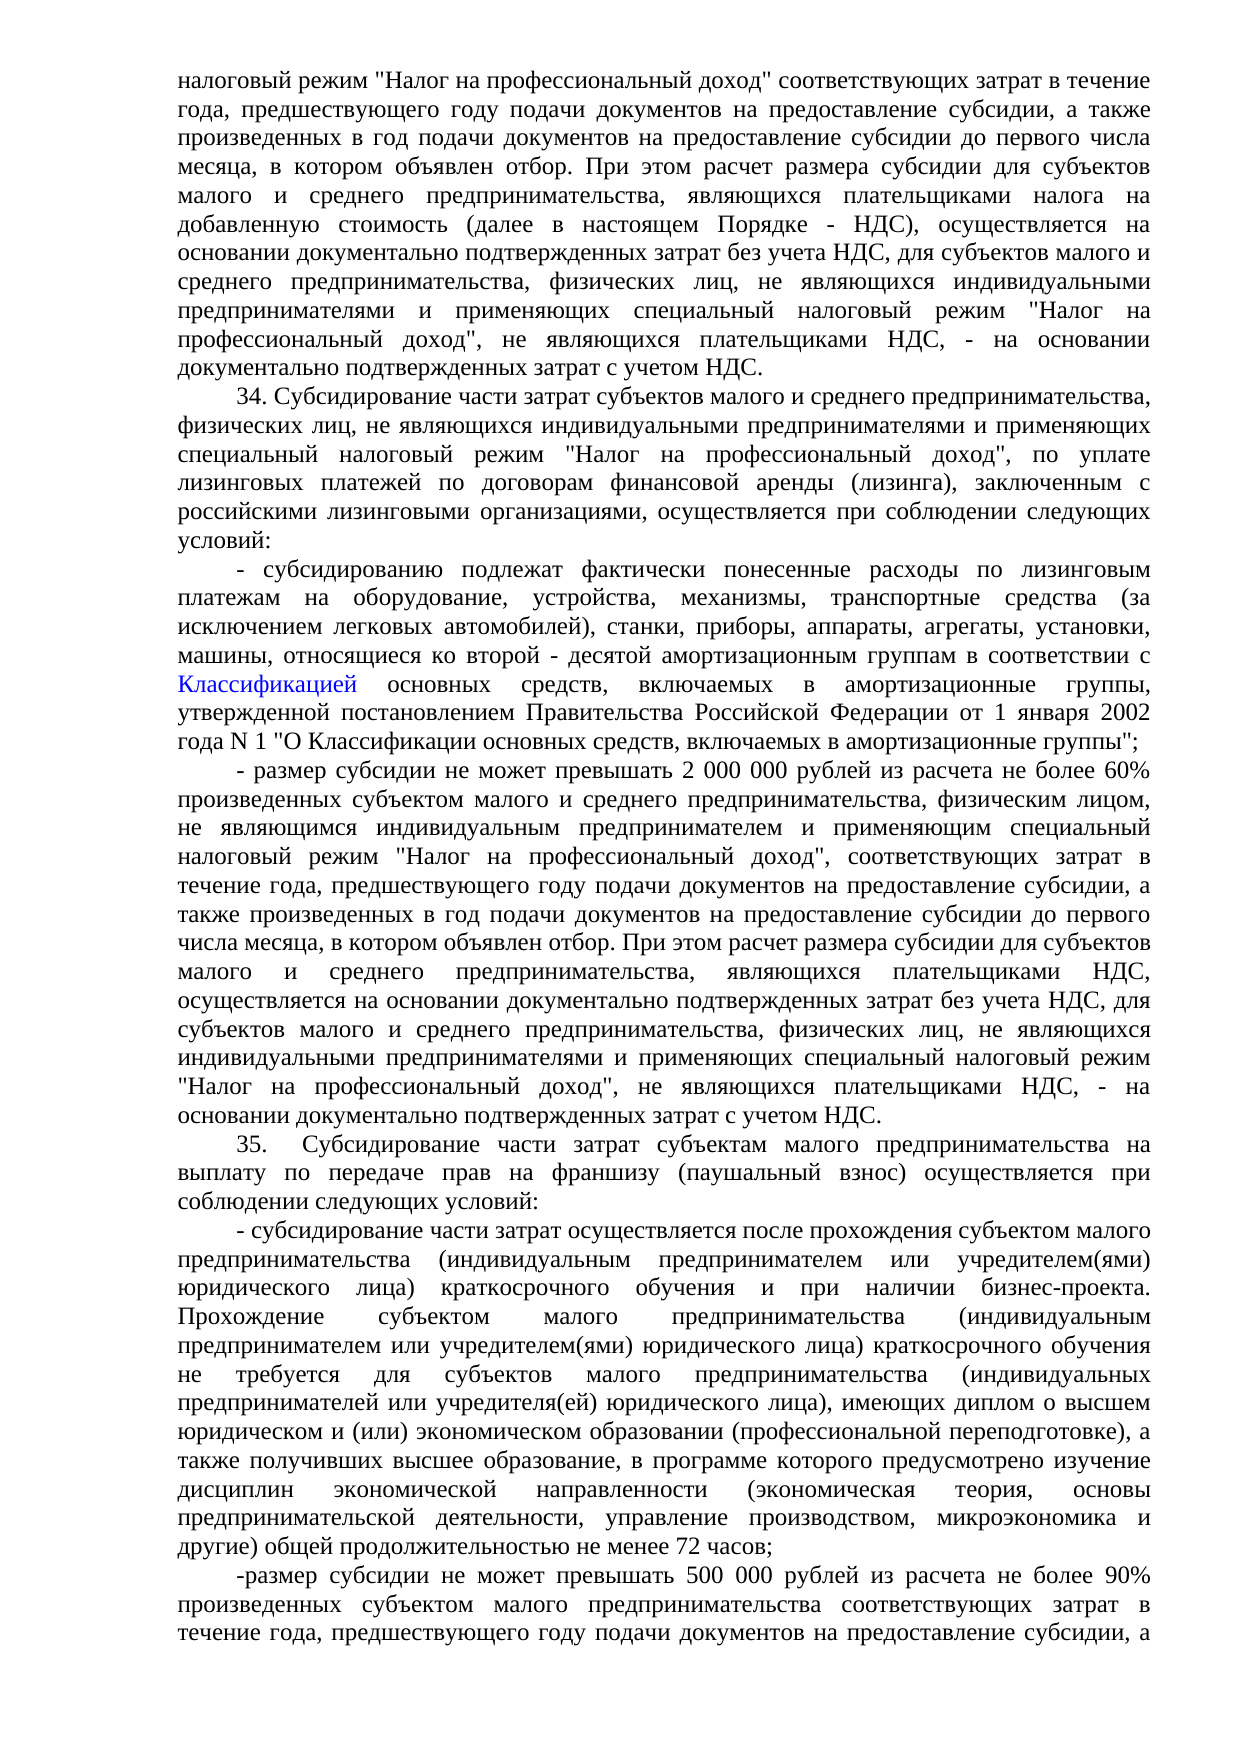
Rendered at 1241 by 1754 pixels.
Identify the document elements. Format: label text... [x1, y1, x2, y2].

text - размер субсидии не может превышать 2 000 000 рублей из расчета не более 60% произведенных субъектом малого и среднего предпринимательства, физическим лицом, не являющимся индивидуальным предпринимателем и применяющим специальный налоговый режим "Налог на профессиональный доход", соответствующих затрат в течение года, предшествующего году подачи документов на предоставление субсидии, а также произведенных в год подачи документов на предоставление субсидии до первого числа месяца, в котором объявлен отбор. При этом расчет размера субсидии для субъектов малого и среднего предпринимательства, являющихся плательщиками НДС, осуществляется на основании документально подтвержденных затрат без учета НДС, для субъектов малого и среднего предпринимательства, физических лиц, не являющихся индивидуальными предпринимателями и применяющих специальный налоговый режим "Налог на профессиональный доход", не являющихся плательщиками НДС, - на основании документально подтвержденных затрат с учетом НДС. [177, 755, 1152, 1129]
text - субсидирование части затрат осуществляется после прохождения субъектом малого предпринимательства (индивидуальным предпринимателем или учредителем(ями) юридического лица) краткосрочного обучения и при наличии бизнес-проекта. Прохождение субъектом малого предпринимательства (индивидуальным предпринимателем или учредителем(ями) юридического лица) краткосрочного обучения не требуется для субъектов малого предпринимательства (индивидуальных предпринимателей или учредителя(ей) юридического лица), имеющих диплом о высшем юридическом и (или) экономическом образовании (профессиональной переподготовке), а также получивших высшее образование, в программе которого предусмотрено изучение дисциплин экономической направленности (экономическая теория, основы предпринимательской деятельности, управление производством, микроэкономика и другие) общей продолжительностью не менее 72 часов; [177, 1215, 1152, 1560]
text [177, 65, 1152, 381]
text - субсидированию подлежат фактически понесенные расходы по лизинговым платежам на оборудование, устройства, механизмы, транспортные средства (за исключением легковых автомобилей), станки, приборы, аппараты, агрегаты, установки, машины, относящиеся ко второй - десятой амортизационным группам в соответствии с Классификацией основных средств, включаемых в амортизационные группы, утвержденной постановлением Правительства Российской Федерации от 1 января 2002 года N 1 "О Классификации основных средств, включаемых в амортизационные группы"; [177, 554, 1152, 755]
text 34. Субсидирование части затрат субъектов малого и среднего предпринимательства, физических лиц, не являющихся индивидуальными предпринимателями и применяющих специальный налоговый режим "Налог на профессиональный доход", по уплате лизинговых платежей по договорам финансовой аренды (лизинга), заключенным с российскими лизинговыми организациями, осуществляется при соблюдении следующих условий: [177, 381, 1152, 554]
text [177, 1560, 1152, 1646]
text 35. Субсидирование части затрат субъектам малого предпринимательства на выплату по передаче прав на франшизу (паушальный взнос) осуществляется при соблюдении следующих условий: [177, 1129, 1152, 1215]
